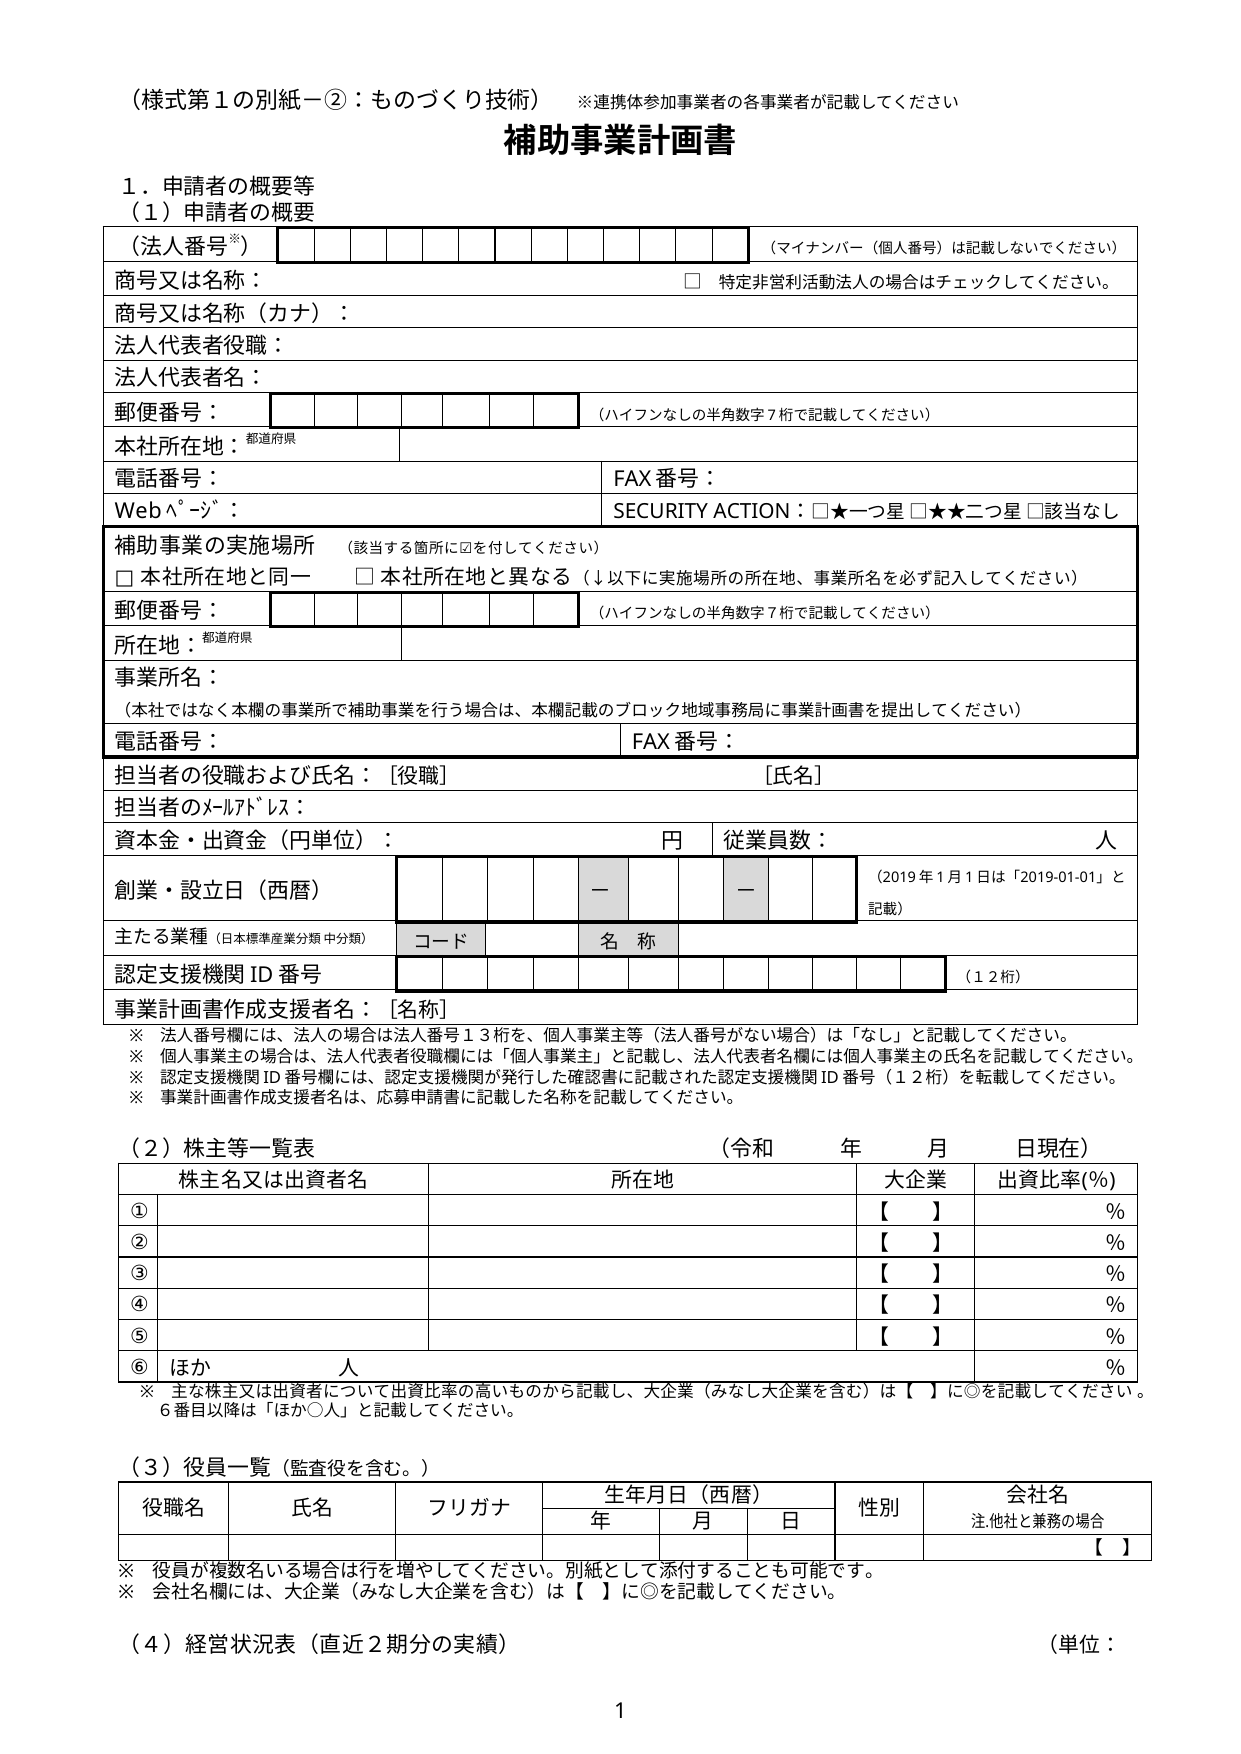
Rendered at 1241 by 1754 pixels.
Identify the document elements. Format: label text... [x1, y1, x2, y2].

table_cell ％ [975, 1258, 1137, 1288]
table_cell [748, 1535, 834, 1559]
table_cell ⑥ [119, 1351, 157, 1381]
table_cell ％ [975, 1351, 1137, 1381]
table_header [640, 229, 675, 261]
table_cell 【 】 [857, 1289, 974, 1319]
text （１）申請者の概要 [118, 201, 1122, 226]
table_header [604, 229, 639, 261]
table_cell [315, 395, 357, 426]
text ※ 法人番号欄には、法人の場合は法人番号１３桁を、個人事業主等（法人番号がない場合）は「なし」と記載してください。 [129, 1025, 1122, 1046]
text （２）株主等一覧表 （令和 年 月 日現在） [118, 1131, 1122, 1162]
table_cell 日 [748, 1509, 834, 1533]
table_header 生年月日（西暦） [543, 1483, 834, 1507]
table_cell 【 】 [857, 1226, 974, 1256]
table_header （マイナンバー（個人番号）は記載しないでください） [750, 227, 1137, 261]
table_cell [400, 427, 1137, 461]
table_cell [769, 858, 812, 920]
table_cell 創業・設立日（西暦） [104, 856, 395, 920]
table_header [496, 229, 531, 261]
table_cell [358, 594, 401, 625]
table_cell [488, 958, 533, 989]
table_cell [315, 594, 357, 625]
table_cell 【 】 [857, 1320, 974, 1350]
table_cell [158, 1195, 428, 1225]
table_header フリガナ [396, 1483, 542, 1533]
table_cell 所在地：都道府県 [105, 626, 401, 659]
table_cell 法人代表者名： [104, 361, 1137, 392]
table_cell [534, 395, 577, 426]
table_header [351, 229, 386, 261]
table_header [568, 229, 603, 261]
table_cell ほか 人 [158, 1351, 974, 1381]
table_cell 事業所名： （本社ではなく本欄の事業所で補助事業を行う場合は、本欄記載のブロック地域事務局に事業計画書を提出してください） [105, 661, 1136, 723]
table_cell [443, 594, 489, 625]
table_cell [398, 958, 442, 989]
table_cell [443, 858, 487, 920]
table_cell ③ [119, 1258, 157, 1288]
table_header （法人番号※） [104, 227, 276, 261]
table_cell 【 】 [857, 1258, 974, 1288]
table_header 性別 [836, 1483, 923, 1533]
table_cell FAX番号： [621, 724, 1136, 755]
table_header 氏名 [229, 1483, 395, 1533]
table_cell [769, 958, 812, 989]
text ※ 認定支援機関ID番号欄には、認定支援機関が発行した確認書に記載された認定支援機関ID番号（１２桁）を転載してください。 [129, 1066, 1122, 1087]
table_cell 担当者のﾒｰﾙｱﾄﾞﾚｽ： [104, 791, 1137, 822]
table_cell [402, 626, 1136, 659]
table_cell [679, 921, 1137, 955]
table_header [279, 229, 314, 261]
table_cell [272, 395, 314, 426]
table_cell [119, 1535, 228, 1559]
table_cell 年 [543, 1509, 659, 1533]
table_cell SECURITY ACTION：□★一つ星 □★★二つ星 □該当なし [602, 494, 1137, 525]
table_cell ％ [975, 1195, 1137, 1225]
table_header [713, 229, 747, 261]
table_header [459, 229, 494, 261]
table_header 大企業 [857, 1164, 974, 1194]
table_cell ％ [975, 1320, 1137, 1350]
table_cell （ハイフンなしの半角数字7桁で記載してください） [580, 393, 1137, 426]
text （３）役員一覧（監査役を含む。） [118, 1450, 1122, 1481]
table_cell ④ [119, 1289, 157, 1319]
table_cell [486, 924, 578, 955]
table_cell FAX番号： [602, 462, 1137, 493]
table_header 役職名 [119, 1483, 228, 1533]
table_cell [443, 395, 489, 426]
table_cell [836, 1535, 923, 1559]
table_cell [724, 958, 768, 989]
table_cell 法人代表者役職： [104, 328, 1137, 359]
table_cell [158, 1320, 428, 1350]
table_cell [534, 858, 578, 920]
table_cell 商号又は名称： □ 特定非営利活動法人の場合はチェックしてください。 [104, 262, 1137, 295]
table_cell Webﾍﾟｰｼﾞ： [104, 494, 601, 525]
table_cell （１２桁） [947, 956, 1137, 989]
table_cell ⑤ [119, 1320, 157, 1350]
table_cell [429, 1320, 856, 1350]
table_header [387, 229, 422, 261]
table_cell 担当者の役職および氏名：［役職］ ［氏名］ [104, 759, 1137, 790]
table_cell [813, 858, 855, 920]
table_cell [158, 1258, 428, 1288]
table_cell 電話番号： [104, 462, 601, 493]
table_cell 名 称 [579, 924, 678, 955]
table_cell ％ [975, 1226, 1137, 1256]
table_cell 事業計画書作成支援者名：［名称］ [104, 990, 1137, 1024]
text ※ 事業計画書作成支援者名は、応募申請書に記載した名称を記載してください。 [129, 1087, 1122, 1108]
table_header [423, 229, 458, 261]
table_cell 電話番号： [105, 724, 620, 755]
table_cell [490, 594, 533, 625]
table_cell [543, 1535, 659, 1559]
table_cell 補助事業の実施場所 （該当する箇所に☑を付してください） □ 本社所在地と同一 □ 本社所在地と異なる（↓以下に実施場所の所在地、事業所名を必ず記入してください） [105, 528, 1136, 591]
table_cell [813, 958, 856, 989]
table_cell [901, 958, 944, 989]
table_cell [358, 395, 401, 426]
text ※ 会社名欄には、大企業（みなし大企業を含む）は【 】に◎を記載してください。 [118, 1581, 1122, 1602]
table_header 株主名又は出資者名 [119, 1164, 428, 1194]
table_header 所在地 [429, 1164, 856, 1194]
table_cell ② [119, 1226, 157, 1256]
table_cell [396, 1535, 542, 1559]
table_cell 郵便番号： [105, 592, 269, 625]
table_cell （ハイフンなしの半角数字７桁で記載してください） [580, 592, 1136, 625]
text 補助事業計画書 [118, 114, 1122, 162]
table_cell ％ [975, 1289, 1137, 1319]
table_cell 【 】 [857, 1195, 974, 1225]
table_cell 認定支援機関ID番号 [104, 956, 395, 989]
table_header 会社名 注.他社と兼務の場合 [924, 1483, 1151, 1533]
table_cell [490, 395, 533, 426]
table_cell [534, 958, 578, 989]
table_cell ① [119, 1195, 157, 1225]
table_cell 本社所在地：都道府県 [104, 427, 399, 461]
table_cell コード [397, 924, 485, 955]
table_cell － [724, 858, 768, 920]
table_header [676, 229, 712, 261]
table_cell [429, 1195, 856, 1225]
text （様式第１の別紙－②：ものづくり技術） ※連携体参加事業者の各事業者が記載してください [118, 89, 1122, 114]
table_cell 従業員数： 人 [713, 823, 1137, 855]
table_cell 資本金・出資金（円単位）： 円 [104, 823, 712, 855]
table_cell [679, 858, 723, 920]
table_cell [534, 594, 577, 625]
table_cell [229, 1535, 395, 1559]
table_cell － [579, 858, 628, 920]
table_cell （2019年1月1日は「2019-01-01」と記載） [858, 856, 1137, 920]
table_cell [679, 958, 723, 989]
table_cell 商号又は名称（カナ）： [104, 296, 1137, 327]
table_header [532, 229, 567, 261]
table_cell [660, 1535, 747, 1559]
table_cell 月 [660, 1509, 747, 1533]
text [118, 1627, 1122, 1659]
table_cell [398, 858, 442, 920]
table_cell [857, 958, 900, 989]
table_cell [402, 594, 442, 625]
table_cell 主たる業種（日本標準産業分類 中分類） [104, 921, 396, 955]
table_cell [579, 958, 628, 989]
text ※ 主な株主又は出資者について出資比率の高いものから記載し、大企業（みなし大企業を含む）は【 】に◎を記載してください。６番目以降は「ほか○人」と記載してください。 [140, 1383, 1137, 1420]
table_cell [629, 858, 678, 920]
table_cell [272, 594, 314, 625]
table_cell [402, 395, 442, 426]
table_cell [443, 958, 487, 989]
table_cell 【 】 [924, 1535, 1151, 1559]
text ※ 個人事業主の場合は、法人代表者役職欄には「個人事業主」と記載し、法人代表者名欄には個人事業主の氏名を記載してください。 [129, 1046, 1152, 1066]
table_header [315, 229, 350, 261]
table_cell [429, 1226, 856, 1256]
text １．申請者の概要等 [118, 169, 1122, 201]
table_cell [629, 958, 678, 989]
text ※ 役員が複数名いる場合は行を増やしてください。別紙として添付することも可能です。 [118, 1561, 1122, 1581]
table_cell [158, 1226, 428, 1256]
table_header 出資比率(％) [975, 1164, 1137, 1194]
table_cell [488, 858, 533, 920]
table_cell [158, 1289, 428, 1319]
table_cell 郵便番号： [104, 393, 269, 426]
table_cell [429, 1289, 856, 1319]
table_cell [429, 1258, 856, 1288]
